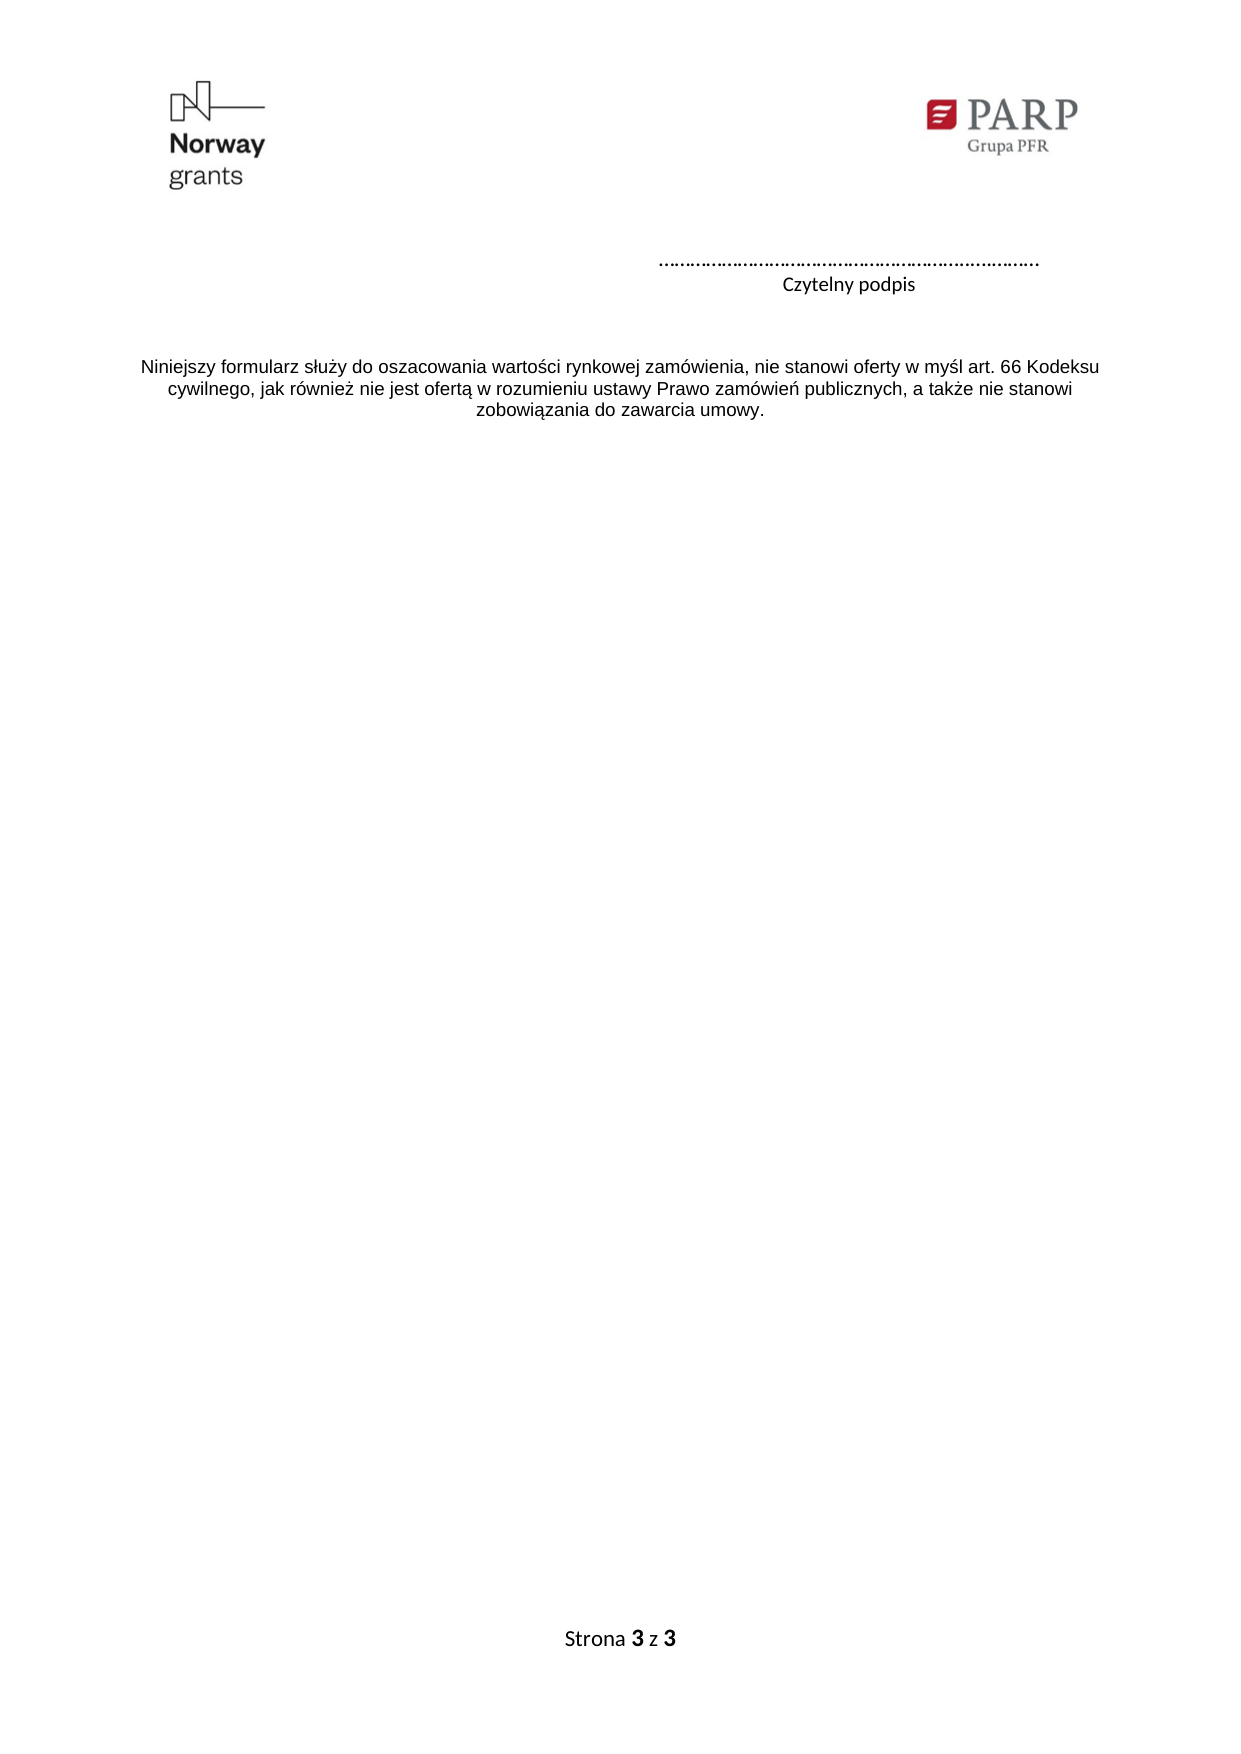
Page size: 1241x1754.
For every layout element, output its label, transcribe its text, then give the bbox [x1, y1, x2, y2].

text Czytelny podpis [570, 272, 1128, 297]
picture [147, 73, 1093, 199]
text …………………………………………………..….……… [570, 244, 1128, 272]
text Niniejszy formularz służy do oszacowania wartości rynkowej zamówienia, nie stanowi oferty w myśl art. 66 Kodeksu cywilnego, jak również nie jest ofertą w rozumieniu ustawy Prawo zamówień publicznych, a także nie stanowi zobowiązania do zawarcia umowy. [112, 356, 1128, 421]
